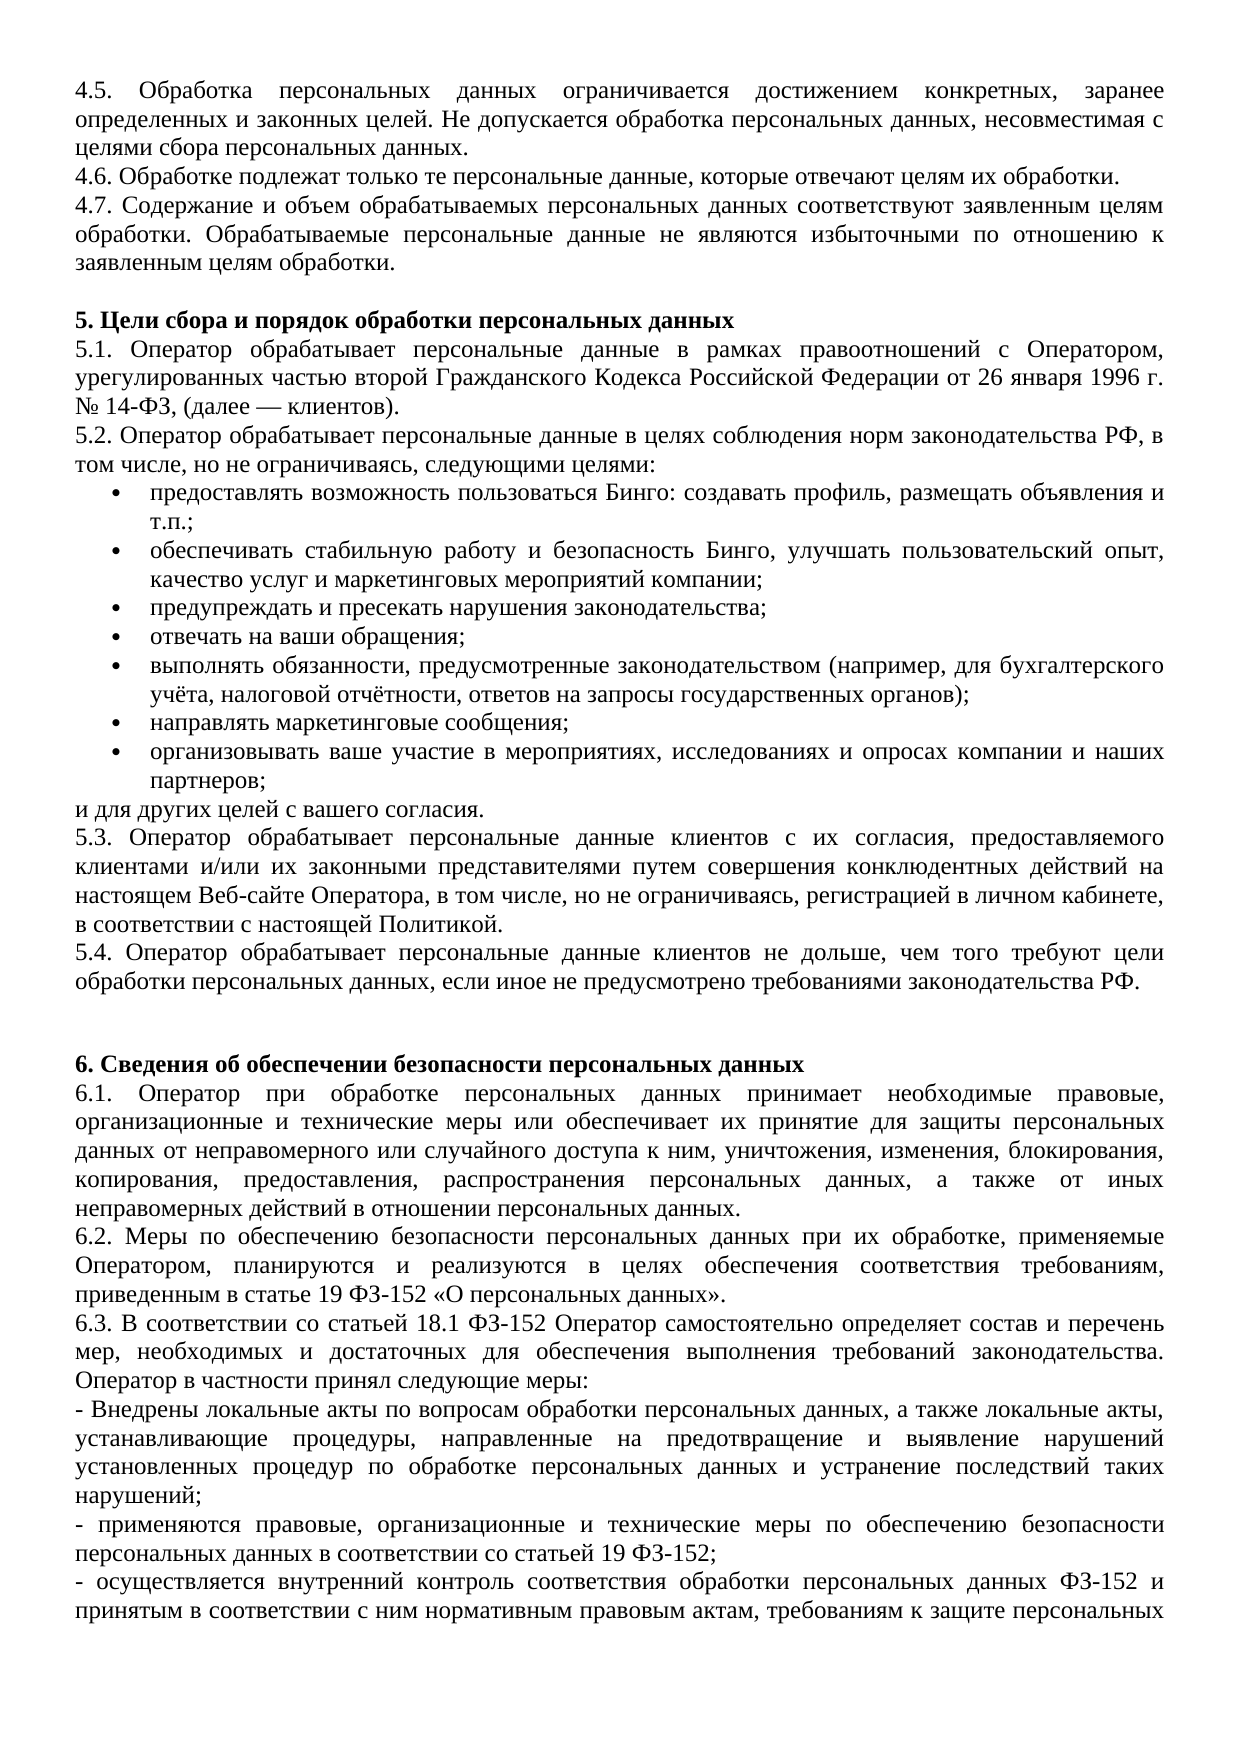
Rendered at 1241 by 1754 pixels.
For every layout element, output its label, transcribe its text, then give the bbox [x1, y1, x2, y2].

text 6.3. В соответствии со статьей 18.1 ФЗ-152 Оператор самостоятельно определяет состав и перечень мер, необходимых и достаточных для обеспечения выполнения требований законодательства. Оператор в частности принял следующие меры: [75, 1308, 1165, 1394]
text 4.6. Обработке подлежат только те персональные данные, которые отвечают целям их обработки. [75, 161, 1165, 190]
text 6.2. Меры по обеспечению безопасности персональных данных при их обработке, применяемые Оператором, планируются и реализуются в целях обеспечения соответствия требованиям, приведенным в статье 19 ФЗ-152 «О персональных данных». [75, 1221, 1165, 1308]
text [75, 1566, 1165, 1624]
text 5.1. Оператор обрабатывает персональные данные в рамках правоотношений с Оператором, урегулированных частью второй Гражданского Кодекса Российской Федерации от 26 января 1996 г. № 14-ФЗ, (далее — клиентов). [75, 334, 1165, 420]
list отвечать на ваши обращения; [112, 621, 1165, 650]
text 5.3. Оператор обрабатывает персональные данные клиентов с их согласия, предоставляемого клиентами и/или их законными представителями путем совершения конклюдентных действий на настоящем Веб-сайте Оператора, в том числе, но не ограничиваясь, регистрацией в личном кабинете, в соответствии с настоящей Политикой. [75, 822, 1165, 937]
list организовывать ваше участие в мероприятиях, исследованиях и опросах компании и наших партнеров; [112, 736, 1165, 794]
text 5.2. Оператор обрабатывает персональные данные в целях соблюдения норм законодательства РФ, в том числе, но не ограничиваясь, следующими целями: [75, 420, 1165, 477]
list предупреждать и пресекать нарушения законодательства; [112, 592, 1165, 621]
list выполнять обязанности, предусмотренные законодательством (например, для бухгалтерского учёта, налоговой отчётности, ответов на запросы государственных органов); [112, 650, 1165, 707]
text - Внедрены локальные акты по вопросам обработки персональных данных, а также локальные акты, устанавливающие процедуры, направленные на предотвращение и выявление нарушений установленных процедур по обработке персональных данных и устранение последствий таких нарушений; [75, 1394, 1165, 1509]
text 6. Сведения об обеспечении безопасности персональных данных [75, 1049, 1165, 1078]
list обеспечивать стабильную работу и безопасность Бинго, улучшать пользовательский опыт, качество услуг и маркетинговых мероприятий компании; [112, 535, 1165, 592]
list предоставлять возможность пользоваться Бинго: создавать профиль, размещать объявления и т.п.; [112, 477, 1165, 535]
text 5.4. Оператор обрабатывает персональные данные клиентов не дольше, чем того требуют цели обработки персональных данных, если иное не предусмотрено требованиями законодательства РФ. [75, 937, 1165, 995]
text 6.1. Оператор при обработке персональных данных принимает необходимые правовые, организационные и технические меры или обеспечивает их принятие для защиты персональных данных от неправомерного или случайного доступа к ним, уничтожения, изменения, блокирования, копирования, предоставления, распространения персональных данных, а также от иных неправомерных действий в отношении персональных данных. [75, 1078, 1165, 1221]
text 4.7. Содержание и объем обрабатываемых персональных данных соответствуют заявленным целям обработки. Обрабатываемые персональные данные не являются избыточными по отношению к заявленным целям обработки. [75, 190, 1165, 276]
text - применяются правовые, организационные и технические меры по обеспечению безопасности персональных данных в соответствии со статьей 19 ФЗ-152; [75, 1509, 1165, 1566]
text 4.5. Обработка персональных данных ограничивается достижением конкретных, заранее определенных и законных целей. Не допускается обработка персональных данных, несовместимая с целями сбора персональных данных. [75, 75, 1165, 161]
list направлять маркетинговые сообщения; [112, 707, 1165, 736]
text и для других целей с вашего согласия. [75, 794, 1165, 822]
text 5. Цели сбора и порядок обработки персональных данных [75, 305, 1165, 334]
